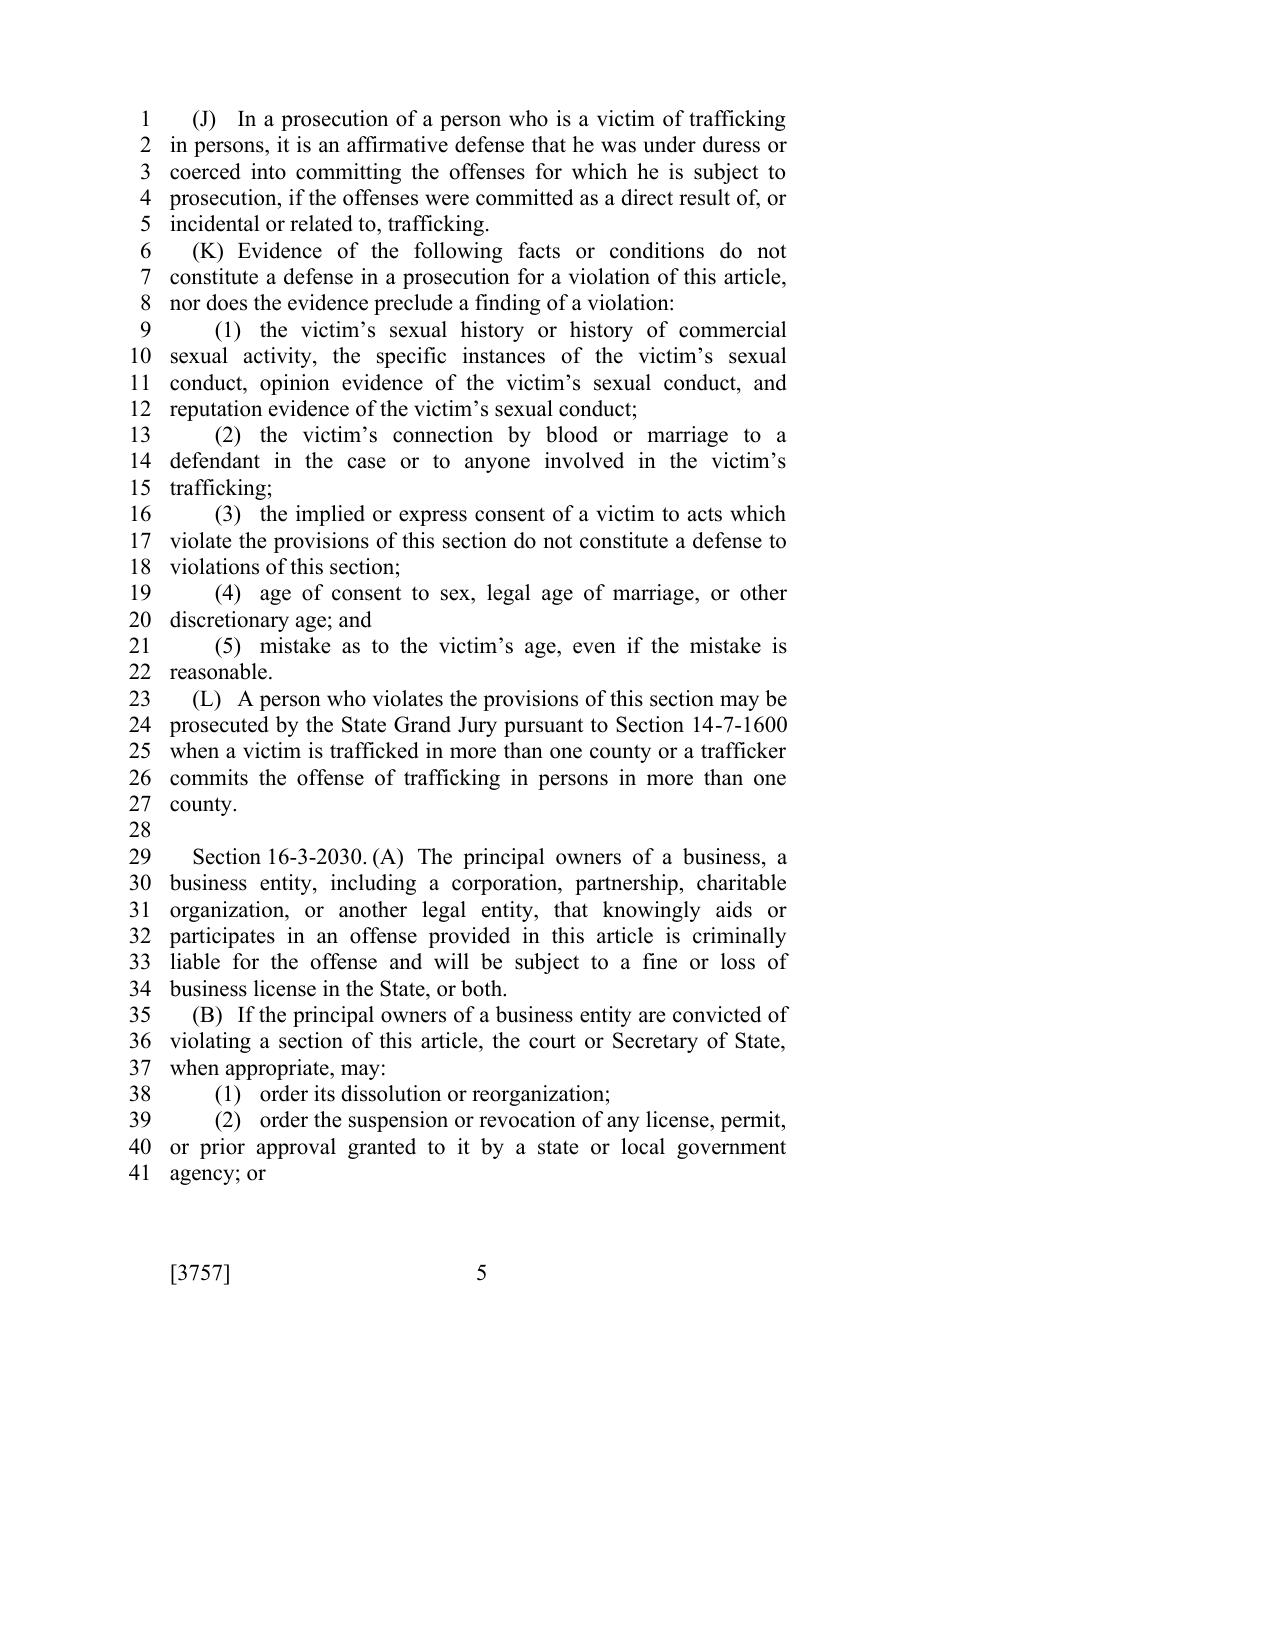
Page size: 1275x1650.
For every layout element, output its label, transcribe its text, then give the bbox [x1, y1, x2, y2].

text (4) age of consent to sex, legal age of marriage, or other discretionary age; and [169, 579, 787, 632]
text (2) the victim’s connection by blood or marriage to a defendant in the case or to anyone involved in the victim’s trafficking; [169, 421, 787, 500]
text (3) the implied or express consent of a victim to acts which violate the provisions of this section do not constitute a defense to violations of this section; [169, 500, 787, 579]
text (L) A person who violates the provisions of this section may be prosecuted by the State Grand Jury pursuant to Section 14-7-1600 when a victim is trafficked in more than one county or a trafficker commits the offense of trafficking in persons in more than one county. [169, 685, 787, 817]
text (K) Evidence of the following facts or conditions do not constitute a defense in a prosecution for a violation of this article, nor does the evidence preclude a finding of a violation: [169, 237, 787, 316]
text Section 16-3-2030. (A) The principal owners of a business, a business entity, including a corporation, partnership, charitable organization, or another legal entity, that knowingly aids or participates in an offense provided in this article is criminally liable for the offense and will be subject to a fine or loss of business license in the State, or both. [169, 843, 787, 1001]
text (B) If the principal owners of a business entity are convicted of violating a section of this article, the court or Secretary of State, when appropriate, may: [169, 1001, 787, 1080]
text (1) the victim’s sexual history or history of commercial sexual activity, the specific instances of the victim’s sexual conduct, opinion evidence of the victim’s sexual conduct, and reputation evidence of the victim’s sexual conduct; [169, 316, 787, 421]
text (5) mistake as to the victim’s age, even if the mistake is reasonable. [169, 632, 787, 685]
text (1) order its dissolution or reorganization; [169, 1080, 787, 1106]
text (J) In a prosecution of a person who is a victim of trafficking in persons, it is an affirmative defense that he was under duress or coerced into committing the offenses for which he is subject to prosecution, if the offenses were committed as a direct result of, or incidental or related to, trafficking. [169, 105, 787, 237]
text (2) order the suspension or revocation of any license, permit, or prior approval granted to it by a state or local government agency; or [169, 1106, 787, 1186]
